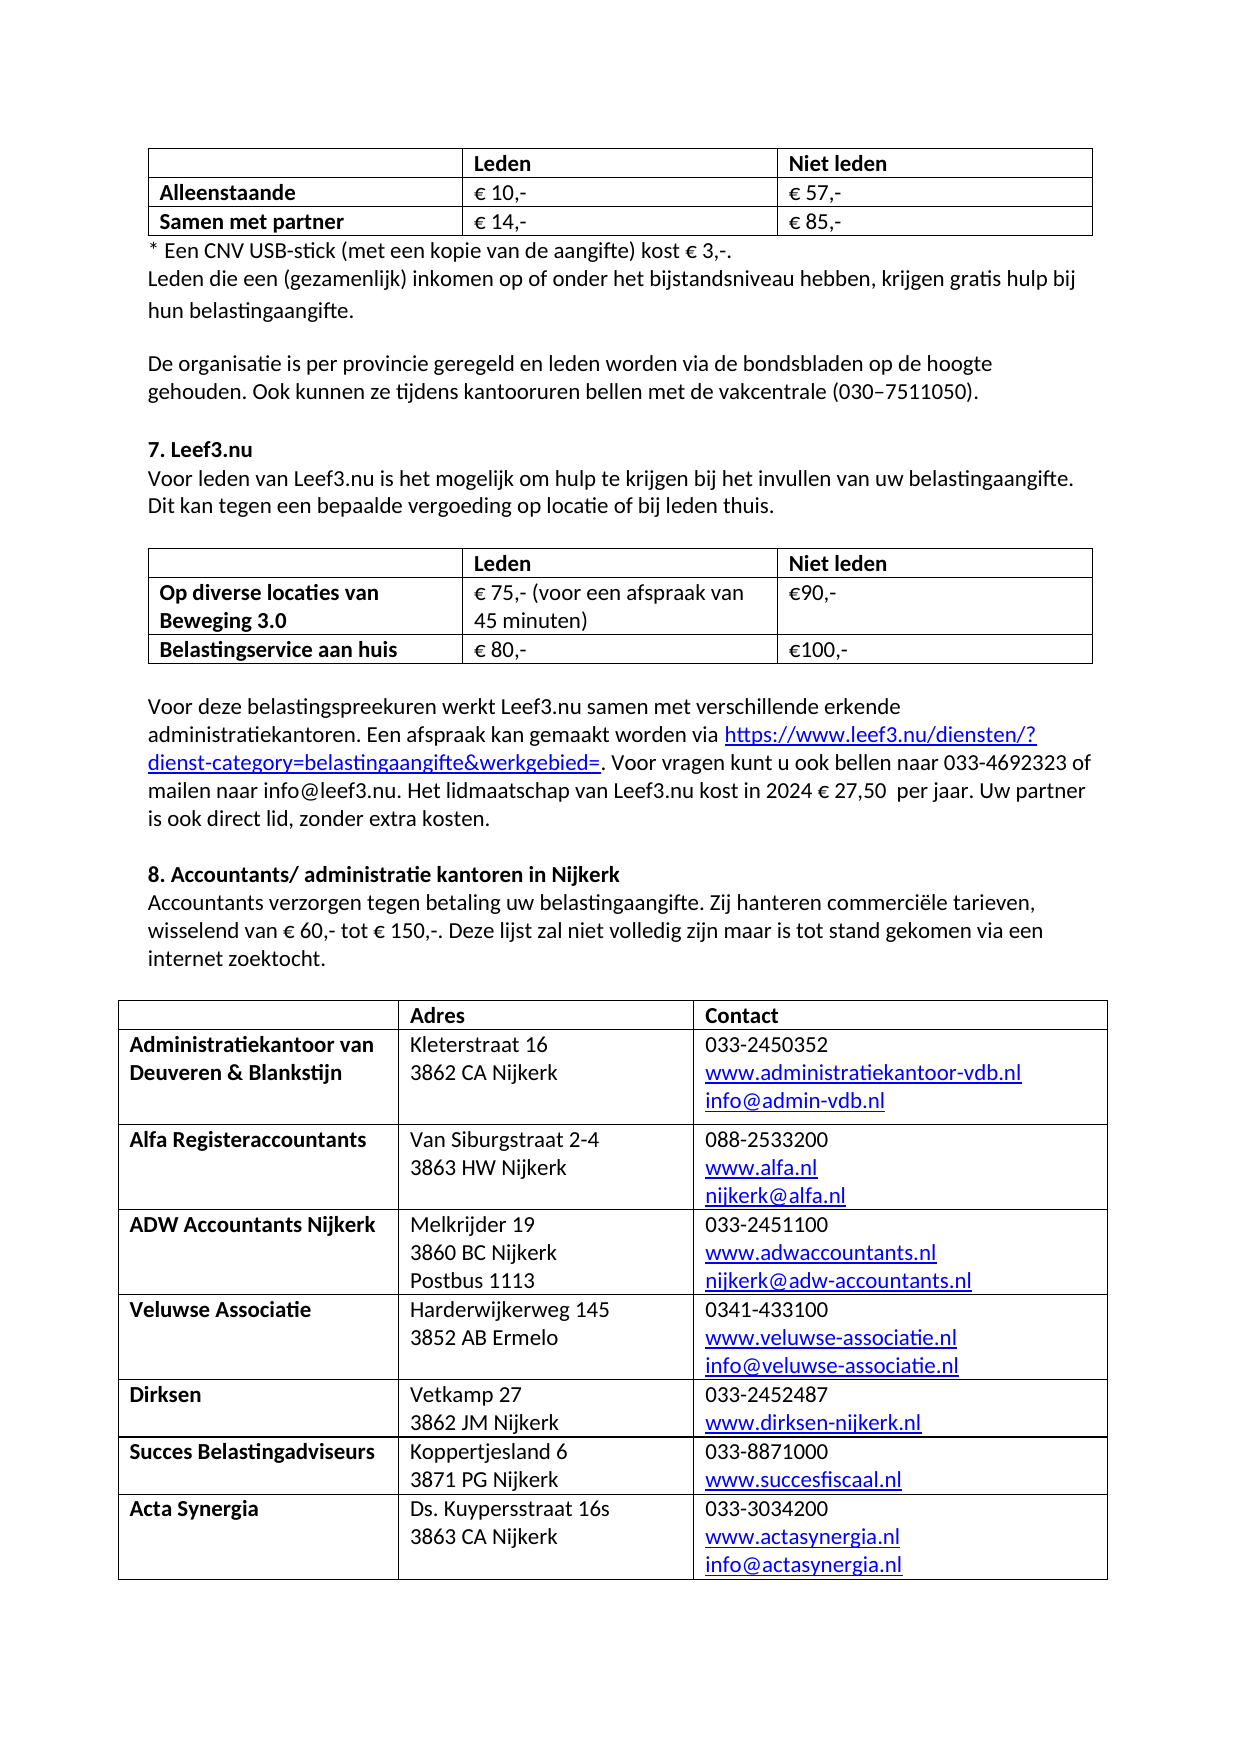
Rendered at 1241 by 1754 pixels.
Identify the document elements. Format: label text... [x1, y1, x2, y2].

table_cell € 75,- (voor een afspraak van 45 minuten) [463, 578, 777, 634]
table_cell Van Siburgstraat 2-4 3863 HW Nijkerk [399, 1125, 693, 1209]
table_cell 033-8871000 www.succesfiscaal.nl [694, 1438, 1107, 1493]
text Voor deze belastingspreekuren werkt Leef3.nu samen met verschillende erkende administratiekantoren. Een afspraak kan gemaakt worden via https://www.leef3.nu/diensten/?dienst-category=belastingaangifte&werkgebied=. Voor vragen kunt u ook bellen naar 033-4692323 of mailen naar info@leef3.nu. Het lidmaatschap van Leef3.nu kost in 2024 € 27,50 per jaar. Uw partner is ook direct lid, zonder extra kosten. [148, 692, 1093, 832]
table_header Contact [694, 1001, 1107, 1029]
text * Een CNV USB-stick (met een kopie van de aangifte) kost € 3,-. [148, 236, 1093, 264]
table_cell € 85,- [778, 207, 1092, 235]
table_cell Succes Belastingadviseurs [119, 1438, 398, 1493]
table_header [149, 149, 462, 177]
table_cell Harderwijkerweg 145 3852 AB Ermelo [399, 1295, 693, 1379]
table_header Adres [399, 1001, 693, 1029]
table_cell € 57,- [778, 178, 1092, 206]
table_cell 033-3034200 www.actasynergia.nl info@actasynergia.nl [694, 1495, 1107, 1578]
table_header [149, 549, 462, 577]
table_cell Melkrijder 19 3860 BC Nijkerk Postbus 1113 [399, 1210, 693, 1294]
text De organisatie is per provincie geregeld en leden worden via de bondsbladen op de hoogte gehouden. Ook kunnen ze tijdens kantooruren bellen met de vakcentrale (030–7511050). [148, 349, 1093, 405]
table_cell Op diverse locaties van Beweging 3.0 [149, 578, 462, 634]
table_cell Alleenstaande [149, 178, 462, 206]
table_header Leden [463, 149, 777, 177]
table_cell € 10,- [463, 178, 777, 206]
table_cell 033-2452487 www.dirksen-nijkerk.nl [694, 1380, 1107, 1436]
text Accountants verzorgen tegen betaling uw belastingaangifte. Zij hanteren commerciële tarieven, wisselend van € 60,- tot € 150,-. Deze lijst zal niet volledig zijn maar is tot stand gekomen via een internet zoektocht. [148, 888, 1093, 972]
text 7. Leef3.nu [148, 436, 1093, 464]
table_cell Kleterstraat 16 3862 CA Nijkerk [399, 1030, 693, 1124]
table_cell Samen met partner [149, 207, 462, 235]
table_header Niet leden [778, 549, 1092, 577]
table_cell Belastingservice aan huis [149, 635, 462, 663]
table_cell 088-2533200 www.alfa.nl nijkerk@alfa.nl [694, 1125, 1107, 1209]
table_header [119, 1001, 398, 1029]
table_cell Acta Synergia [119, 1495, 398, 1578]
table_header Leden [463, 549, 777, 577]
text Leden die een (gezamenlijk) inkomen op of onder het bijstandsniveau hebben, krijgen gratis hulp bij hun belastingaangifte. [148, 264, 1093, 324]
text Voor leden van Leef3.nu is het mogelijk om hulp te krijgen bij het invullen van uw belastingaangifte. Dit kan tegen een bepaalde vergoeding op locatie of bij leden thuis. [148, 464, 1093, 520]
table_cell €100,- [778, 635, 1092, 663]
table_cell 033-2451100 www.adwaccountants.nl nijkerk@adw-accountants.nl [694, 1210, 1107, 1294]
table_cell Dirksen [119, 1380, 398, 1436]
table_cell Vetkamp 27 3862 JM Nijkerk [399, 1380, 693, 1436]
table_cell Administratiekantoor van Deuveren & Blankstijn [119, 1030, 398, 1124]
table_header Niet leden [778, 149, 1092, 177]
table_cell ADW Accountants Nijkerk [119, 1210, 398, 1294]
text 8. Accountants/ administratie kantoren in Nijkerk [148, 860, 1093, 888]
table_cell € 80,- [463, 635, 777, 663]
table_cell Alfa Registeraccountants [119, 1125, 398, 1209]
table_cell Veluwse Associatie [119, 1295, 398, 1379]
table_cell 033-2450352 www.administratiekantoor-vdb.nl info@admin-vdb.nl [694, 1030, 1107, 1124]
table_cell 0341-433100 www.veluwse-associatie.nl info@veluwse-associatie.nl [694, 1295, 1107, 1379]
table_cell Ds. Kuypersstraat 16s 3863 CA Nijkerk [399, 1495, 693, 1578]
table_cell Koppertjesland 6 3871 PG Nijkerk [399, 1438, 693, 1493]
table_cell € 14,- [463, 207, 777, 235]
table_cell €90,- [778, 578, 1092, 634]
